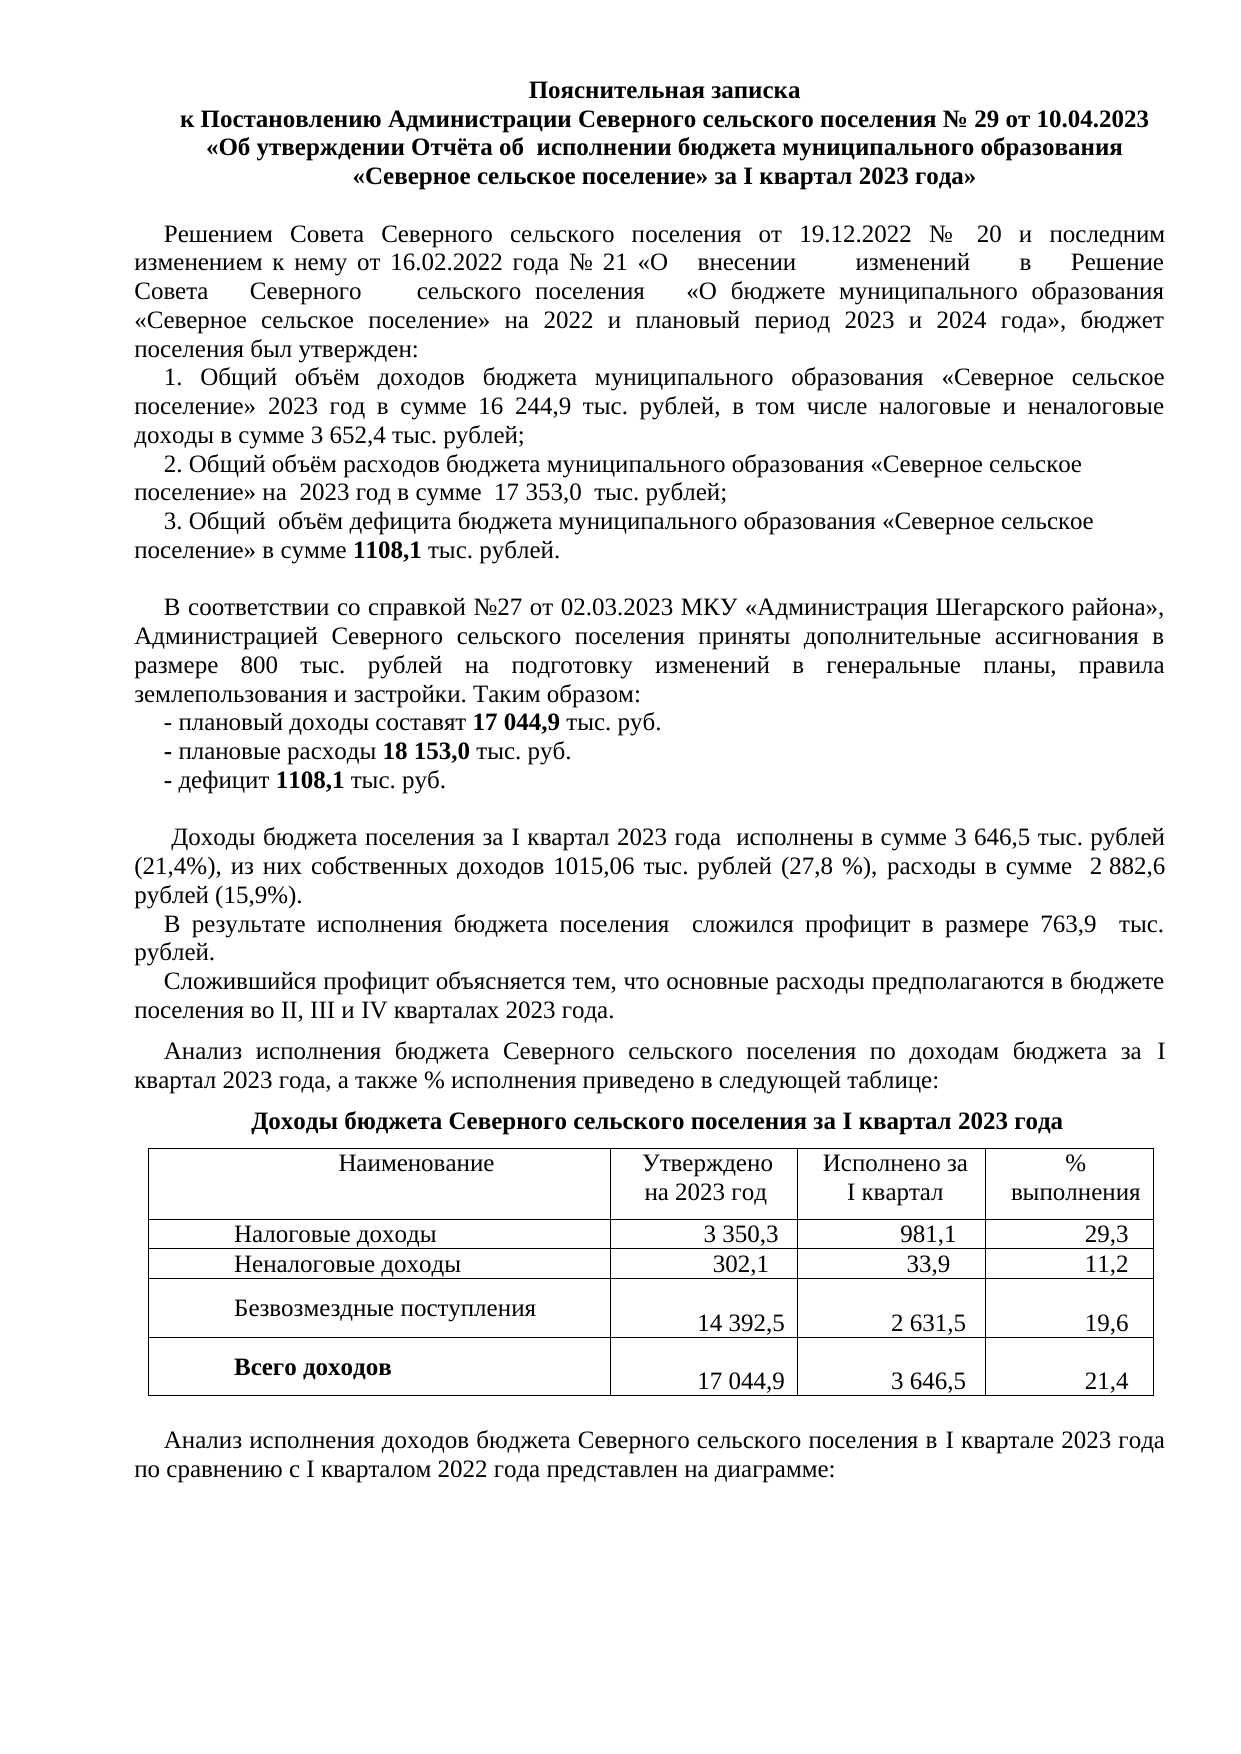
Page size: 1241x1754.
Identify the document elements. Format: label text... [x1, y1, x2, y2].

table_cell 11,2 [986, 1249, 1153, 1278]
table_cell 21,4 [986, 1338, 1153, 1395]
text Сложившийся профицит объясняется тем, что основные расходы предполагаются в бюджете поселения во II, III и IV кварталах 2023 года. [134, 966, 1165, 1024]
table_cell 2 631,5 [798, 1279, 985, 1337]
table_header Наименование [149, 1149, 610, 1218]
table_cell 14 392,5 [611, 1279, 797, 1337]
text Анализ исполнения бюджета Северного сельского поселения по доходам бюджета за I квартал 2023 года, а также % исполнения приведено в следующей таблице: [134, 1036, 1165, 1094]
table_cell 302,1 [611, 1249, 797, 1278]
table_cell 29,3 [986, 1220, 1153, 1248]
text - плановый доходы составят 17 044,9 тыс. руб. [134, 707, 1165, 736]
text - дефицит 1108,1 тыс. руб. [134, 765, 1165, 794]
text 1. Общий объём доходов бюджета муниципального образования «Северное сельское поселение» 2023 год в сумме 16 244,9 тыс. рублей, в том числе налоговые и неналоговые доходы в сумме 3 652,4 тыс. рублей; [134, 362, 1165, 449]
text Анализ исполнения доходов бюджета Северного сельского поселения в I квартале 2023 года по сравнению с I кварталом 2022 года представлен на диаграмме: [134, 1425, 1165, 1482]
text Пояснительная записка [134, 75, 1165, 104]
text «Северное сельское поселение» за I квартал 2023 года» [134, 161, 1165, 190]
table_cell 981,1 [798, 1220, 985, 1248]
table_cell 33,9 [798, 1249, 985, 1278]
text В результате исполнения бюджета поселения сложился профицит в размере 763,9 тыс. рублей. [134, 909, 1165, 966]
text Доходы бюджета поселения за I квартал 2023 года исполнены в сумме 3 646,5 тыс. рублей (21,4%), из них собственных доходов 1015,06 тыс. рублей (27,8 %), расходы в сумме 2 882,6 рублей (15,9%). [134, 822, 1165, 909]
table_header Утверждено на 2023 год [611, 1149, 797, 1218]
table_cell Безвозмездные поступления [149, 1279, 610, 1337]
text - плановые расходы 18 153,0 тыс. руб. [134, 736, 1165, 765]
table_cell Всего доходов [149, 1338, 610, 1395]
text Решением Совета Северного сельского поселения от 19.12.2022 № 20 и последним изменением к нему от 16.02.2022 года № 21 «О внесении изменений в Решение Совета Северного сельского поселения «О бюджете муниципального образования «Северное сельское поселение» на 2022 и плановый период 2023 и 2024 года», бюджет поселения был утвержден: [134, 219, 1165, 362]
text 3. Общий объём дефицита бюджета муниципального образования «Северное сельское поселение» в сумме 1108,1 тыс. рублей. [134, 506, 1165, 564]
text В соответствии со справкой №27 от 02.03.2023 МКУ «Администрация Шегарского района», Администрацией Северного сельского поселения приняты дополнительные ассигнования в размере 800 тыс. рублей на подготовку изменений в генеральные планы, правила землепользования и застройки. Таким образом: [134, 592, 1165, 707]
table_cell Неналоговые доходы [149, 1249, 610, 1278]
table_cell Налоговые доходы [149, 1220, 610, 1248]
text Доходы бюджета Северного сельского поселения за I квартал 2023 года [134, 1106, 1165, 1135]
title к Постановлению Администрации Северного сельского поселения № 29 от 10.04.2023 [134, 104, 1165, 132]
table_cell 3 350,3 [611, 1220, 797, 1248]
table_cell 17 044,9 [611, 1338, 797, 1395]
text 2. Общий объём расходов бюджета муниципального образования «Северное сельское поселение» на 2023 год в сумме 17 353,0 тыс. рублей; [134, 449, 1165, 506]
table_header Исполнено за I квартал [798, 1149, 985, 1218]
table_cell 19,6 [986, 1279, 1153, 1337]
table_header % выполнения [986, 1149, 1153, 1218]
table_cell 3 646,5 [798, 1338, 985, 1395]
title «Об утверждении Отчёта об исполнении бюджета муниципального образования [134, 132, 1165, 161]
